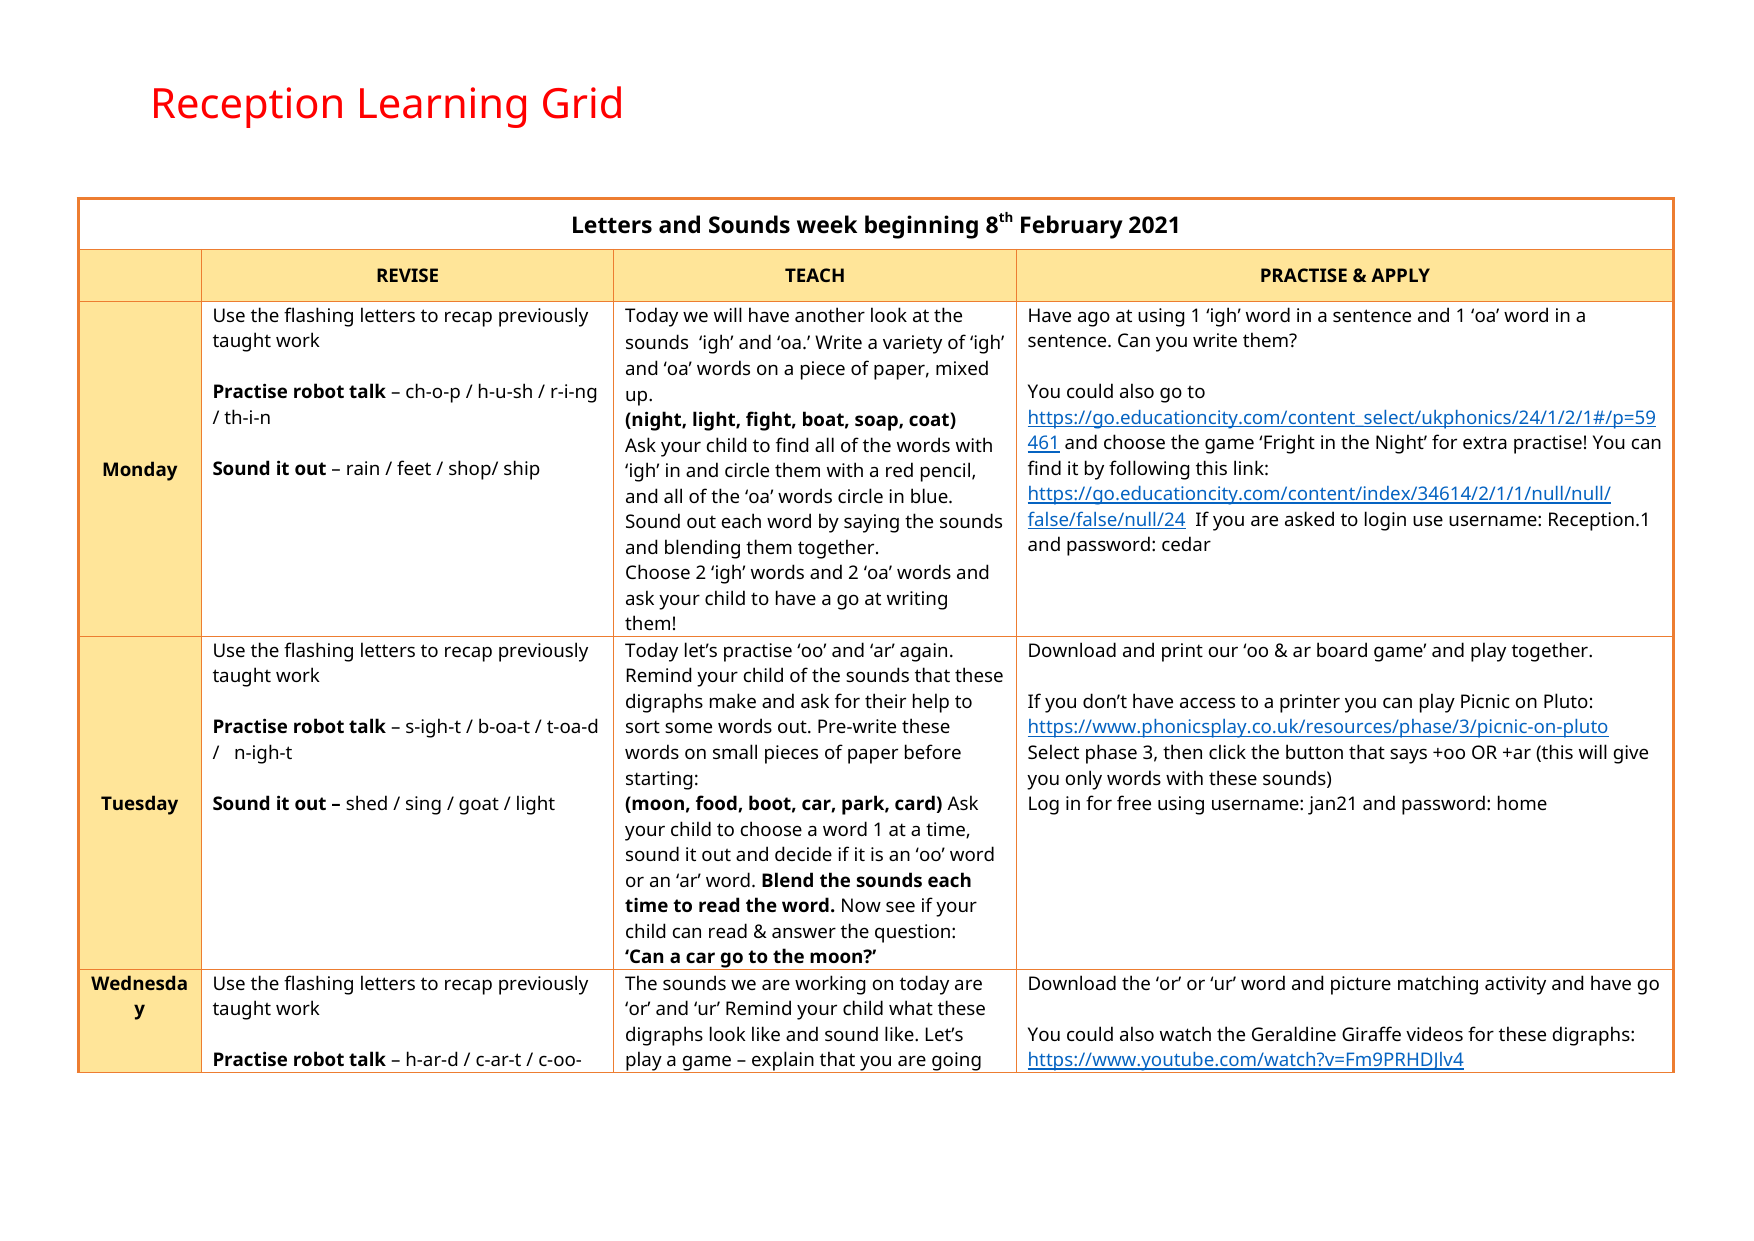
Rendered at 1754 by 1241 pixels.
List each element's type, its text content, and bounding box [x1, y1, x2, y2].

table_cell Tuesday [80, 637, 201, 969]
table_cell Today let’s practise ‘oo’ and ‘ar’ again. Remind your child of the sounds that these digraphs make and ask for their help to sort some words out. Pre-write these words on small pieces of paper before starting: (moon, food, boot, car, park, card) Ask your child to choose a word 1 at a time, sound it out and decide if it is an ‘oo’ word or an ‘ar’ word. Blend the sounds each time to read the word. Now see if your child can read & answer the question: ‘Can a car go to the moon?’ [614, 637, 1016, 969]
table_header Letters and Sounds week beginning 8th February 2021 [80, 200, 1672, 249]
table_cell [80, 250, 201, 301]
table_cell Wednesday [80, 970, 201, 1072]
table_cell Download and print our ‘oo & ar board game’ and play together. If you don’t have access to a printer you can play Picnic on Pluto: https://www.phonicsplay.co.uk/resources/phase/3/picnic-on-pluto Select phase 3, then click the button that says +oo OR +ar (this will give you only words with these sounds) Log in for free using username: jan21 and password: home [1017, 637, 1672, 969]
table_cell PRACTISE & APPLY [1017, 250, 1672, 301]
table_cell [1017, 970, 1672, 1072]
table_cell Have ago at using 1 ‘igh’ word in a sentence and 1 ‘oa’ word in a sentence. Can you write them? You could also go to https://go.educationcity.com/content_select/ukphonics/24/1/2/1#/p=59461 and choose the game ‘Fright in the Night’ for extra practise! You can find it by following this link: https://go.educationcity.com/content/index/34614/2/1/1/null/null/false/false/null/24 If you are asked to login use username: Reception.1 and password: cedar [1017, 302, 1672, 636]
table_cell Today we will have another look at the sounds ‘igh’ and ‘oa.’ Write a variety of ‘igh’ and ‘oa’ words on a piece of paper, mixed up. (night, light, fight, boat, soap, coat) Ask your child to find all of the words with ‘igh’ in and circle them with a red pencil, and all of the ‘oa’ words circle in blue. Sound out each word by saying the sounds and blending them together. Choose 2 ‘igh’ words and 2 ‘oa’ words and ask your child to have a go at writing them! [614, 302, 1016, 636]
table_cell Use the flashing letters to recap previously taught work Practise robot talk – s-igh-t / b-oa-t / t-oa-d / n-igh-t Sound it out – shed / sing / goat / light [202, 637, 613, 969]
table_cell Monday [80, 302, 201, 636]
table_cell Use the flashing letters to recap previously taught work Practise robot talk – ch-o-p / h-u-sh / r-i-ng / th-i-n Sound it out – rain / feet / shop/ ship [202, 302, 613, 636]
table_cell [202, 970, 613, 1072]
table_cell REVISE [202, 250, 613, 301]
table_cell TEACH [614, 250, 1016, 301]
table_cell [614, 970, 1016, 1072]
